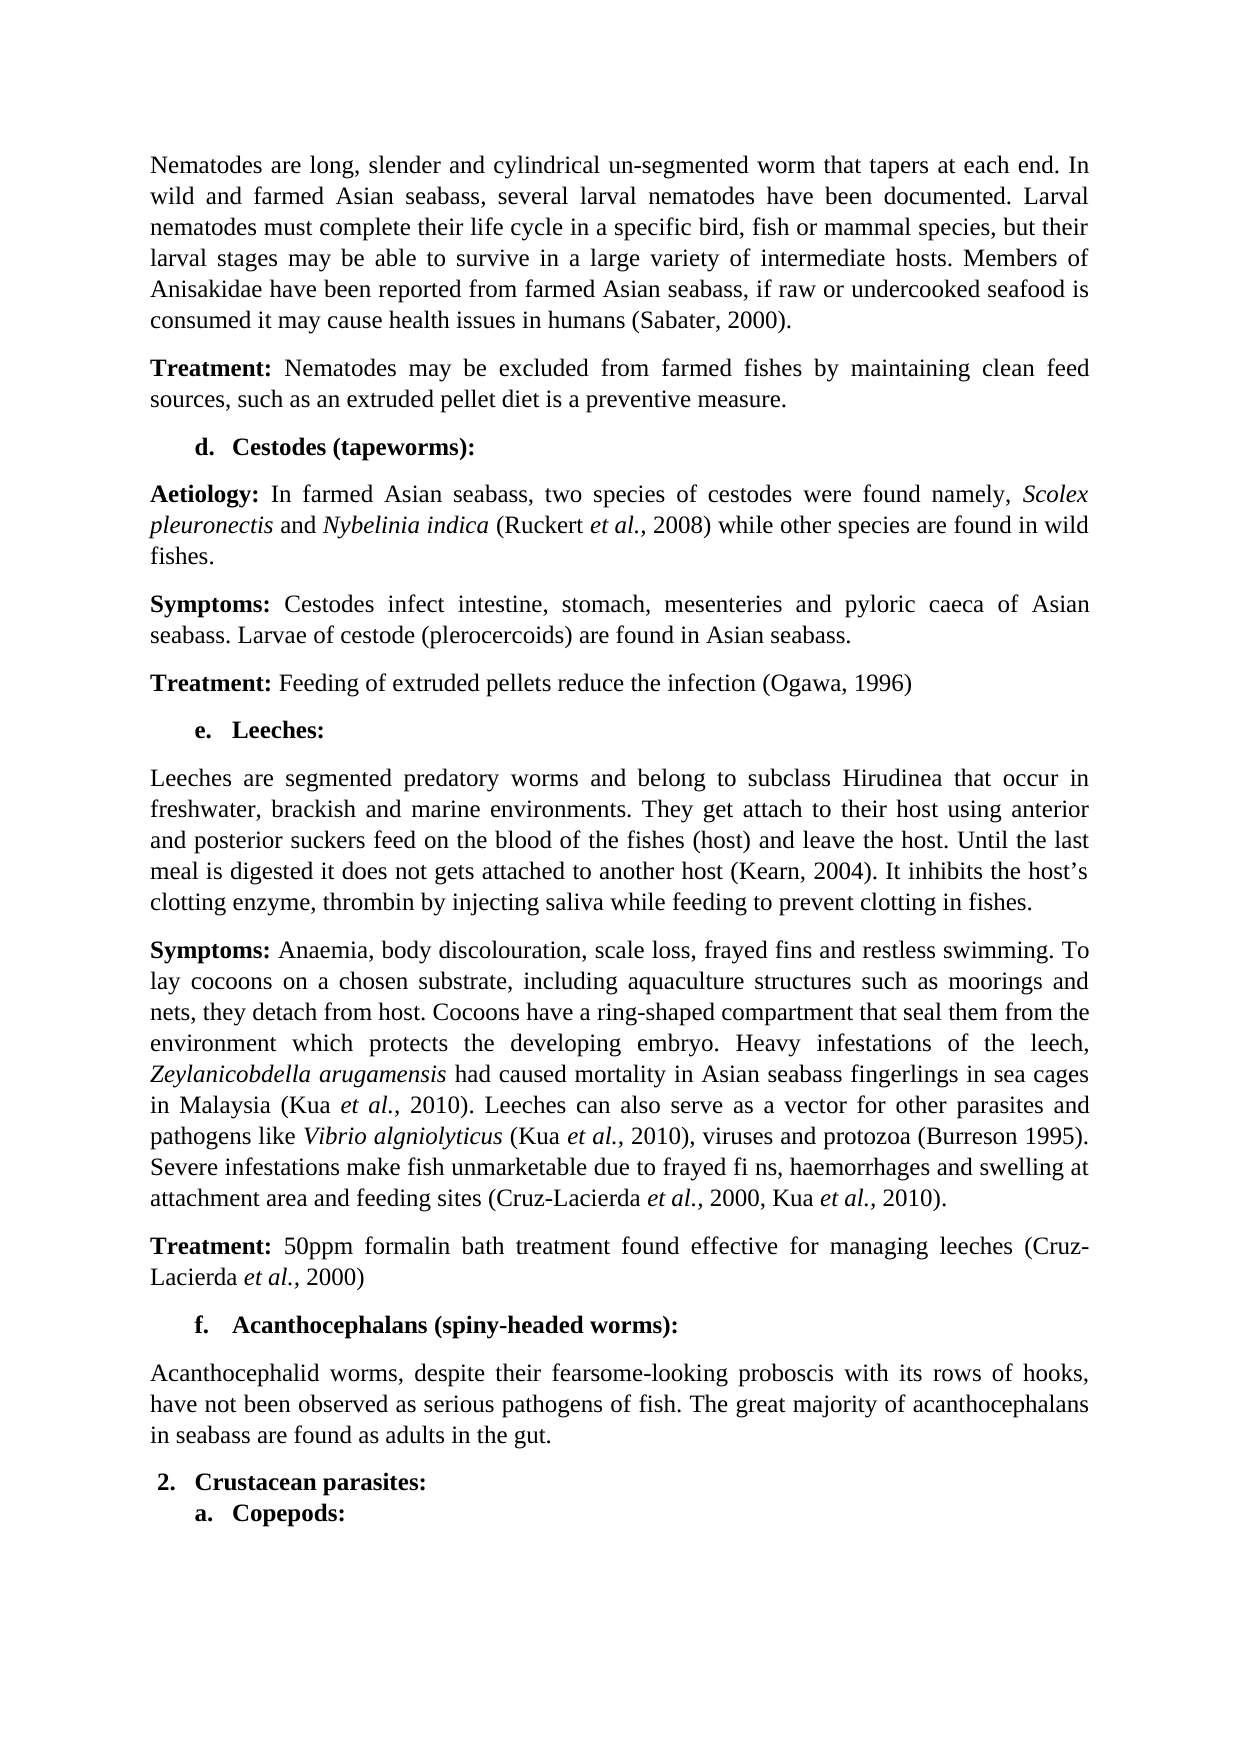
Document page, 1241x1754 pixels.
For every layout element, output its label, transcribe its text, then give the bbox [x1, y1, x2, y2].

text Nematodes are long, slender and cylindrical un-segmented worm that tapers at each end. In wild and farmed Asian seabass, several larval nematodes have been documented. Larval nematodes must complete their life cycle in a specific bird, fish or mammal species, but their larval stages may be able to survive in a large variety of intermediate hosts. Members of Anisakidae have been reported from farmed Asian seabass, if raw or undercooked seafood is consumed it may cause health issues in humans (Sabater, 2000). [150, 150, 1090, 334]
list Crustacean parasites: [157, 1467, 1090, 1496]
text Symptoms: Anaemia, body discolouration, scale loss, frayed fins and restless swimming. To lay cocoons on a chosen substrate, including aquaculture structures such as moorings and nets, they detach from host. Cocoons have a ring-shaped compartment that seal them from the environment which protects the developing embryo. Heavy infestations of the leech, Zeylanicobdella arugamensis had caused mortality in Asian seabass fingerlings in sea cages in Malaysia (Kua et al., 2010). Leeches can also serve as a vector for other parasites and pathogens like Vibrio algniolyticus (Kua et al., 2010), viruses and protozoa (Burreson 1995). Severe infestations make fish unmarketable due to frayed fi ns, haemorrhages and swelling at attachment area and feeding sites (Cruz-Lacierda et al., 2000, Kua et al., 2010). [150, 935, 1090, 1212]
text Symptoms: Cestodes infect intestine, stomach, mesenteries and pyloric caeca of Asian seabass. Larvae of cestode (plerocercoids) are found in Asian seabass. [150, 589, 1090, 649]
text Leeches are segmented predatory worms and belong to subclass Hirudinea that occur in freshwater, brackish and marine environments. They get attach to their host using anterior and posterior suckers feed on the blood of the fishes (host) and leave the host. Until the last meal is digested it does not gets attached to another host (Kearn, 2004). It inhibits the host’s clotting enzyme, thrombin by injecting saliva while feeding to prevent clotting in fishes. [150, 763, 1090, 916]
list Leeches: [194, 716, 1090, 744]
text Treatment: Feeding of extruded pellets reduce the infection (Ogawa, 1996) [150, 668, 1090, 697]
list Acanthocephalans (spiny-headed worms): [194, 1310, 1090, 1339]
text Aetiology: In farmed Asian seabass, two species of cestodes were found namely, Scolex pleuronectis and Nybelinia indica (Ruckert et al., 2008) while other species are found in wild fishes. [150, 479, 1090, 570]
list Cestodes (tapeworms): [194, 432, 1090, 460]
list Copepods: [194, 1498, 1090, 1527]
text Treatment: 50ppm formalin bath treatment found effective for managing leeches (Cruz-Lacierda et al., 2000) [150, 1231, 1090, 1291]
text Acanthocephalid worms, despite their fearsome-looking proboscis with its rows of hooks, have not been observed as serious pathogens of fish. The great majority of acanthocephalans in seabass are found as adults in the gut. [150, 1417, 1090, 1448]
text Treatment: Nematodes may be excluded from farmed fishes by maintaining clean feed sources, such as an extruded pellet diet is a preventive measure. [150, 353, 1090, 413]
